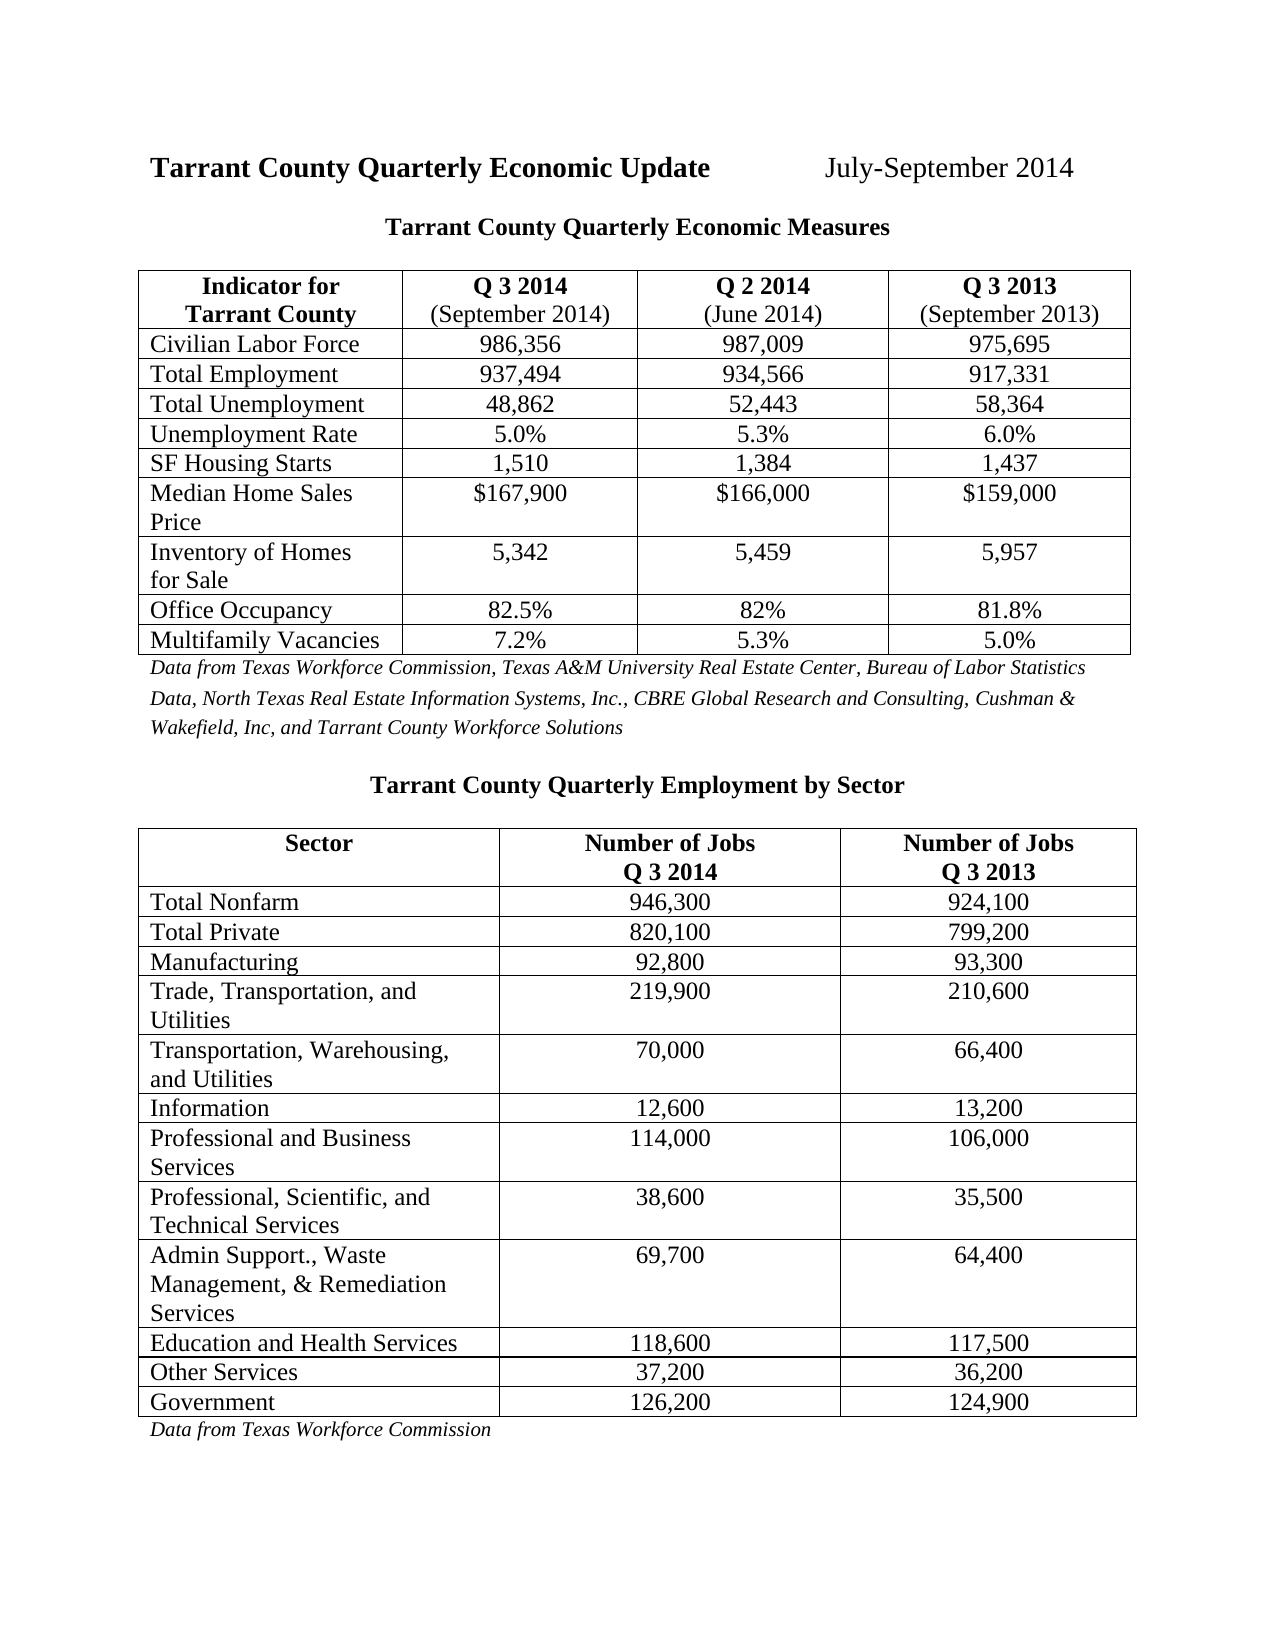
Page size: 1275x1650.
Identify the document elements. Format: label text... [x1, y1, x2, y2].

table_cell Civilian Labor Force [139, 329, 402, 358]
table_cell 69,700 [500, 1240, 840, 1327]
table_cell 219,900 [500, 976, 840, 1034]
table_cell 937,494 [403, 359, 637, 388]
table_cell 126,200 [500, 1387, 840, 1416]
table_cell 35,500 [841, 1182, 1136, 1239]
text Tarrant County Quarterly Economic Update July-September 2014 [150, 150, 1125, 183]
table_cell 5.0% [403, 419, 637, 447]
table_cell SF Housing Starts [139, 449, 402, 477]
table_cell 38,600 [500, 1182, 840, 1239]
table_cell Professional and Business Services [139, 1123, 499, 1181]
table_cell 5.0% [889, 625, 1130, 654]
table_cell 12,600 [500, 1094, 840, 1122]
table_cell 986,356 [403, 329, 637, 358]
table_cell 1,437 [889, 449, 1130, 477]
table_cell 92,800 [500, 947, 840, 975]
table_cell Trade, Transportation, and Utilities [139, 976, 499, 1034]
table_cell 5,342 [403, 537, 637, 594]
table_header Number of Jobs Q 3 2014 [500, 829, 840, 886]
table_cell 5.3% [638, 625, 888, 654]
table_cell 70,000 [500, 1035, 840, 1092]
table_cell 5,459 [638, 537, 888, 594]
table_cell Admin Support., Waste Management, & Remediation Services [139, 1240, 499, 1327]
table_header Q 2 2014 (June 2014) [638, 271, 888, 328]
table_cell 13,200 [841, 1094, 1136, 1122]
table_cell Professional, Scientific, and Technical Services [139, 1182, 499, 1239]
table_cell 799,200 [841, 917, 1136, 946]
table_cell 93,300 [841, 947, 1136, 975]
table_cell 5,957 [889, 537, 1130, 594]
table_cell 1,510 [403, 449, 637, 477]
table_cell 82% [638, 595, 888, 624]
table_cell Transportation, Warehousing, and Utilities [139, 1035, 499, 1092]
table_cell 118,600 [500, 1328, 840, 1356]
table_cell 1,384 [638, 449, 888, 477]
table_cell $167,900 [403, 478, 637, 536]
table_cell 106,000 [841, 1123, 1136, 1181]
table_cell 64,400 [841, 1240, 1136, 1327]
table_header Q 3 2013 (September 2013) [889, 271, 1130, 328]
table_cell 37,200 [500, 1358, 840, 1386]
table_cell 934,566 [638, 359, 888, 388]
table_cell Other Services [139, 1358, 499, 1386]
table_cell 946,300 [500, 887, 840, 916]
table_cell 117,500 [841, 1328, 1136, 1356]
table_cell 210,600 [841, 976, 1136, 1034]
table_cell 66,400 [841, 1035, 1136, 1092]
table_cell Office Occupancy [139, 595, 402, 624]
table_cell Unemployment Rate [139, 419, 402, 447]
text Tarrant County Quarterly Employment by Sector [150, 770, 1125, 799]
table_cell Multifamily Vacancies [139, 625, 402, 654]
table_cell Total Employment [139, 359, 402, 388]
table_cell Government [139, 1387, 499, 1416]
text Data from Texas Workforce Commission, Texas A&M University Real Estate Center, Bureau of Labor Statistics Data, North Texas Real Estate Information Systems, Inc., CBRE Global Research and Consulting, Cushman & Wakefield, Inc, and Tarrant County Workforce Solutions [150, 655, 1125, 739]
table_cell 36,200 [841, 1358, 1136, 1386]
table_cell 124,900 [841, 1387, 1136, 1416]
table_cell Total Unemployment [139, 389, 402, 418]
table_header Number of Jobs Q 3 2013 [841, 829, 1136, 886]
table_cell Median Home Sales Price [139, 478, 402, 536]
text Data from Texas Workforce Commission [150, 1417, 1125, 1441]
table_cell 7.2% [403, 625, 637, 654]
table_header Indicator for Tarrant County [139, 271, 402, 328]
table_cell 975,695 [889, 329, 1130, 358]
table_cell 6.0% [889, 419, 1130, 447]
table_cell 81.8% [889, 595, 1130, 624]
table_header Q 3 2014 (September 2014) [403, 271, 637, 328]
table_cell Information [139, 1094, 499, 1122]
table_cell 82.5% [403, 595, 637, 624]
table_cell 820,100 [500, 917, 840, 946]
table_cell Inventory of Homes for Sale [139, 537, 402, 594]
table_cell 5.3% [638, 419, 888, 447]
text Tarrant County Quarterly Economic Measures [150, 212, 1125, 241]
table_cell Total Nonfarm [139, 887, 499, 916]
table_header Sector [139, 829, 499, 886]
table_cell $166,000 [638, 478, 888, 536]
table_cell 987,009 [638, 329, 888, 358]
table_cell Total Private [139, 917, 499, 946]
table_cell 917,331 [889, 359, 1130, 388]
table_cell Manufacturing [139, 947, 499, 975]
table_cell 52,443 [638, 389, 888, 418]
table_cell Education and Health Services [139, 1328, 499, 1356]
table_cell 924,100 [841, 887, 1136, 916]
table_cell 58,364 [889, 389, 1130, 418]
table_cell 48,862 [403, 389, 637, 418]
table_cell $159,000 [889, 478, 1130, 536]
table_cell 114,000 [500, 1123, 840, 1181]
